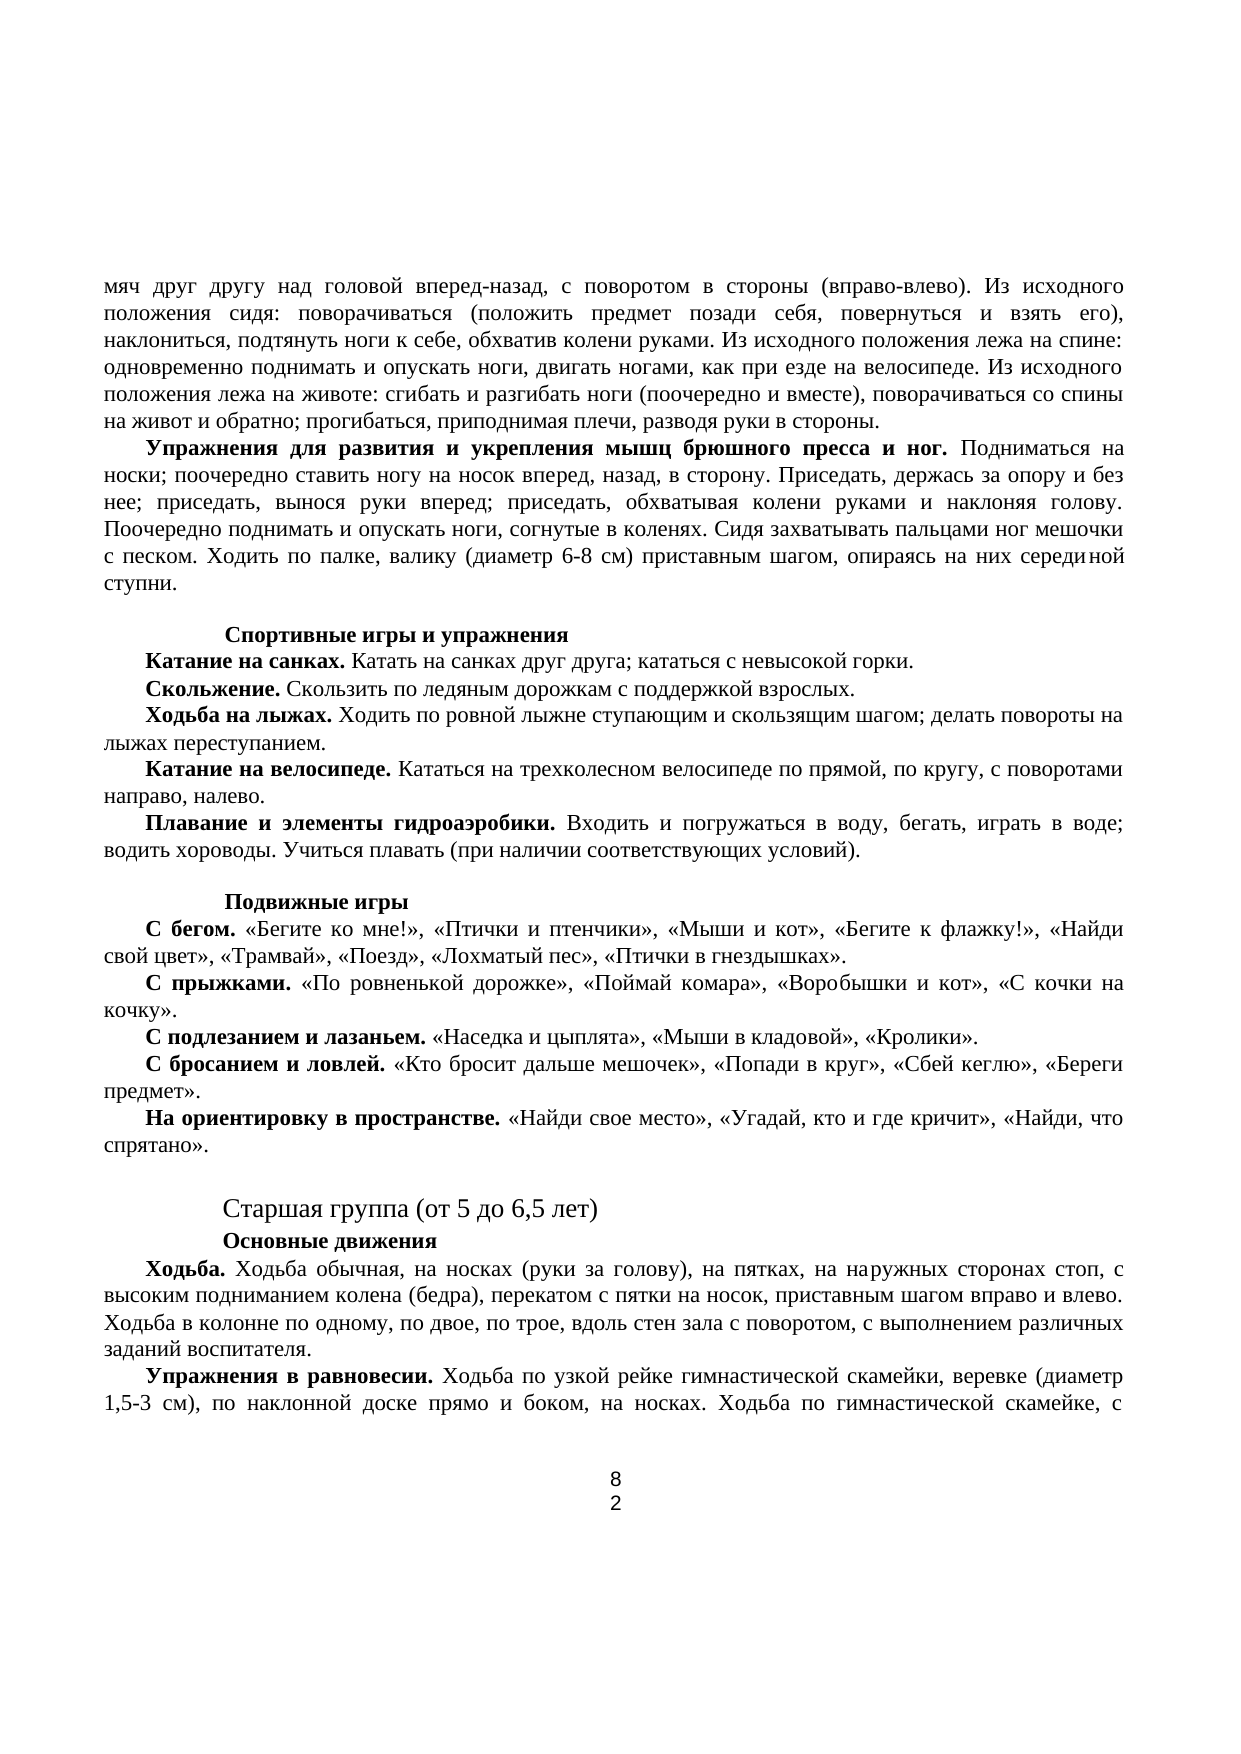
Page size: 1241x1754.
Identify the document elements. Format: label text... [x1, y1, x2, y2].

text Старшая группа (от 5 до 6,5 лет) [222, 1197, 1125, 1222]
text Подвижные игры [224, 888, 1125, 915]
text С бегом. «Бегите ко мне!», «Птички и птенчики», «Мыши и кот», «Бегите к флажку!», «Найди свой цвет», «Трамвай», «Поезд», «Лохматый пес», «Птички в гнездышках». [103, 915, 1125, 969]
text Плавание и элементы гидроаэробики. Входить и погружаться в воду, бегать, играть в воде; водить хороводы. Учиться плавать (при наличии соответствующих условий). [103, 809, 1125, 863]
text С подлезанием и лазаньем. «Наседка и цыплята», «Мыши в кладовой», «Кролики». [103, 1023, 1125, 1050]
text Катание на велосипеде. Кататься на трехколесном велосипеде по прямой, по кругу, с поворотами направо, налево. [103, 755, 1125, 809]
text Спортивные игры и упражнения [224, 620, 1125, 647]
text Упражнения для развития и укрепления мышц брюшного пресса и ног. Подниматься на носки; поочередно ставить ногу на носок вперед, назад, в сторону. Приседать, держась за опору и без нее; приседать, вынося руки вперед; приседать, обхватывая колени руками и наклоняя голову. Поочередно поднимать и опускать ноги, согнутые в коленях. Сидя захватывать пальцами ног мешочки с песком. Ходить по палке, валику (диаметр 6-8 см) приставным шагом, опираясь на них серединой ступни. [103, 433, 1125, 595]
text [103, 272, 1125, 433]
text С бросанием и ловлей. «Кто бросит дальше мешочек», «Попади в круг», «Сбей кеглю», «Береги предмет». [103, 1050, 1125, 1104]
text Катание на санках. Катать на санках друг друга; кататься с невысокой горки. [103, 647, 1125, 674]
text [103, 1362, 1125, 1416]
text Основные движения [222, 1227, 1125, 1254]
text Ходьба на лыжах. Ходить по ровной лыжне ступающим и скользящим шагом; делать повороты на лыжах переступанием. [103, 701, 1125, 755]
text С прыжками. «По ровненькой дорожке», «Поймай комара», «Воробышки и кот», «С кочки на кочку». [103, 969, 1125, 1023]
text Ходьба. Ходьба обычная, на носках (руки за голову), на пятках, на наружных сторонах стоп, с высоким подниманием колена (бедра), перекатом с пятки на носок, приставным шагом вправо и влево. Ходьба в колонне по одному, по двое, по трое, вдоль стен зала с поворотом, с выполнением различных заданий воспитателя. [103, 1254, 1125, 1362]
text Скольжение. Скользить по ледяным дорожкам с поддержкой взрослых. [103, 674, 1125, 701]
text На ориентировку в пространстве. «Найди свое место», «Угадай, кто и где кричит», «Найди, что спрятано». [103, 1104, 1125, 1158]
